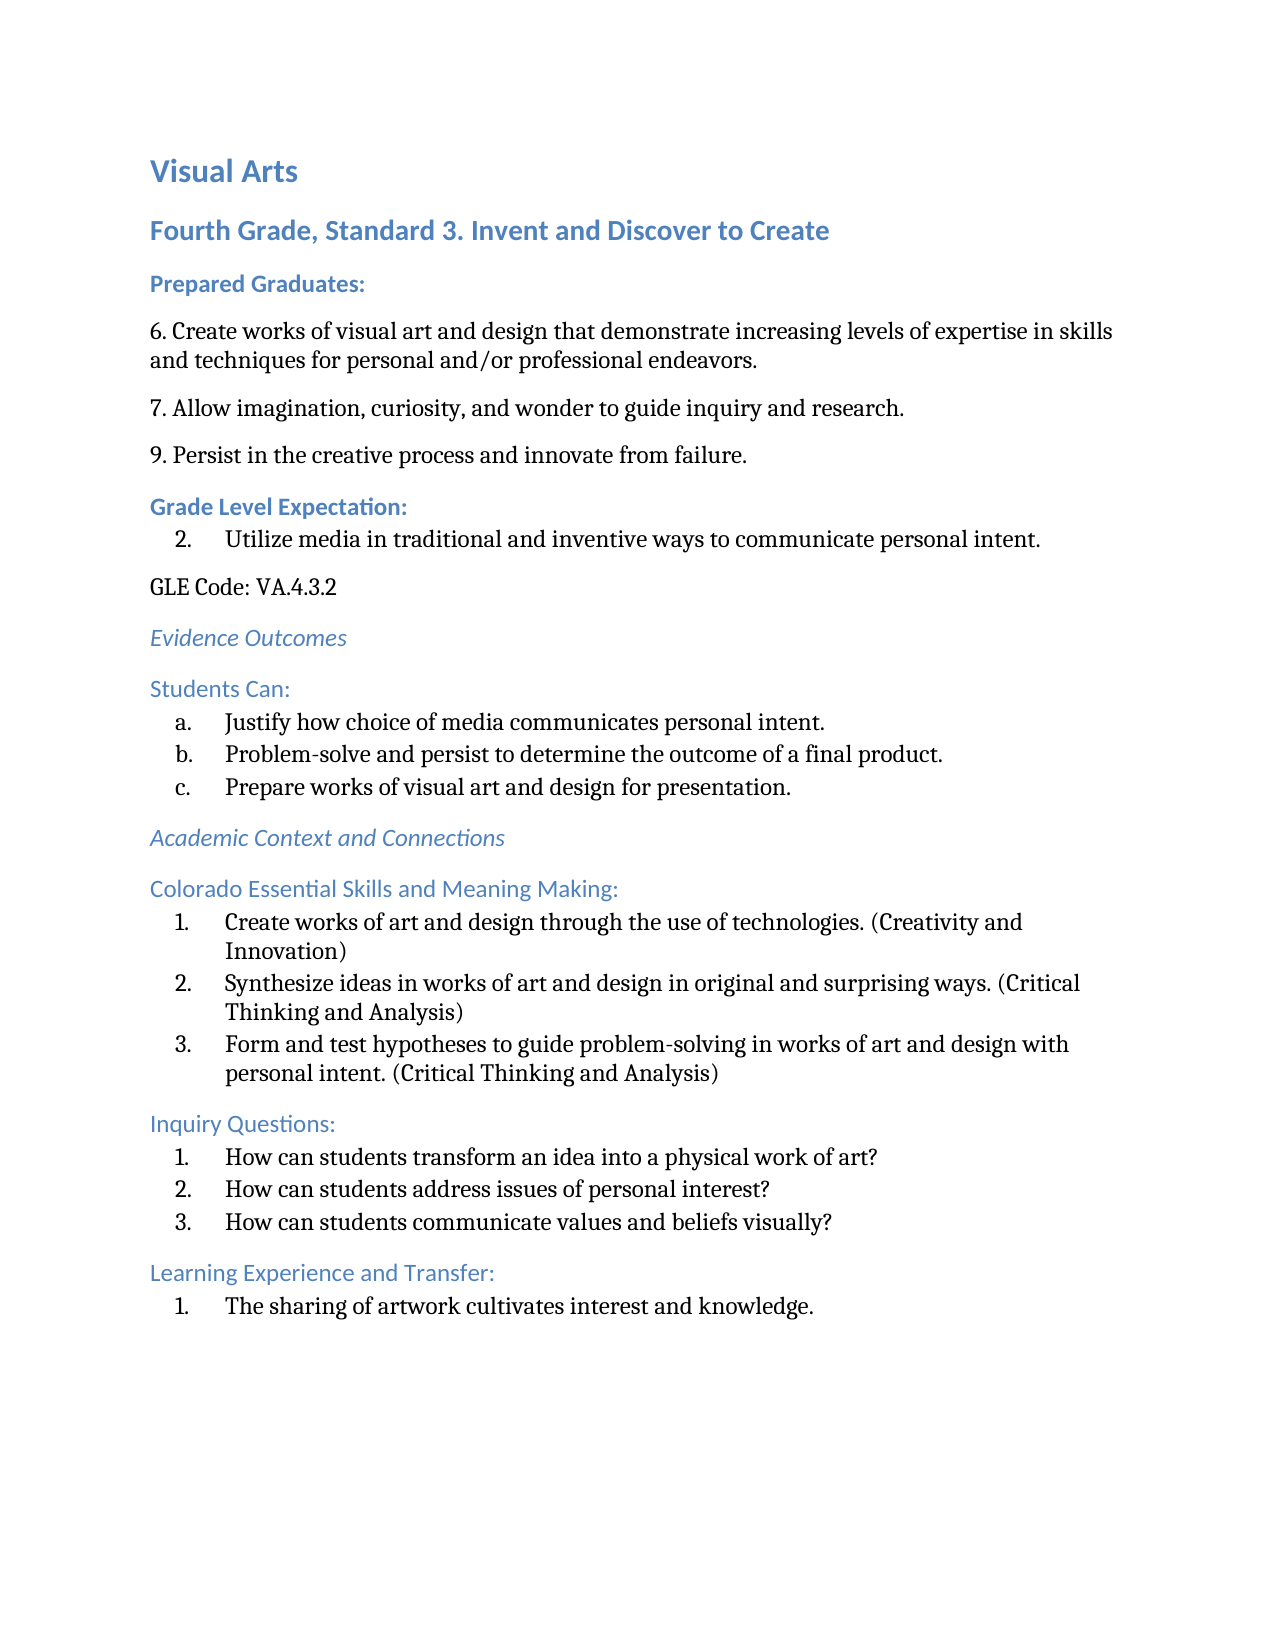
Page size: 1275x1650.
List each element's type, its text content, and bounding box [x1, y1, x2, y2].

subtitle Fourth Grade, Standard 3. Invent and Discover to Create [150, 212, 1125, 247]
list Form and test hypotheses to guide problem-solving in works of art and design with personal intent. (Critical Thinking and Analysis) [175, 1030, 1125, 1088]
list How can students address issues of personal interest? [175, 1175, 1125, 1204]
list How can students communicate values and beliefs visually? [175, 1208, 1125, 1237]
subtitle Learning Experience and Transfer: [150, 1257, 1125, 1288]
subtitle Inquiry Questions: [150, 1109, 1125, 1139]
subtitle Academic Context and Connections [150, 822, 1125, 853]
subtitle Prepared Graduates: [150, 268, 1125, 298]
text 6. Create works of visual art and design that demonstrate increasing levels of expertise in skills and techniques for personal and/or professional endeavors. [150, 317, 1125, 375]
list The sharing of artwork cultivates interest and knowledge. [175, 1292, 1125, 1321]
list Prepare works of visual art and design for presentation. [175, 773, 1125, 801]
subtitle Evidence Outcomes [150, 622, 1125, 652]
list Utilize media in traditional and inventive ways to communicate personal intent. [175, 525, 1125, 554]
list How can students transform an idea into a physical work of art? [175, 1143, 1125, 1172]
list Justify how choice of media communicates personal intent. [175, 708, 1125, 736]
text 7. Allow imagination, curiosity, and wonder to guide inquiry and research. [150, 393, 1125, 422]
subtitle Students Can: [150, 673, 1125, 704]
subtitle Grade Level Expectation: [150, 491, 1125, 521]
text 9. Persist in the creative process and innovate from failure. [150, 441, 1125, 470]
list Synthesize ideas in works of art and design in original and surprising ways. (Critical Thinking and Analysis) [175, 969, 1125, 1027]
list Create works of art and design through the use of technologies. (Creativity and Innovation) [175, 908, 1125, 965]
list Problem-solve and persist to determine the outcome of a final product. [175, 740, 1125, 769]
subtitle Visual Arts [150, 150, 1125, 191]
text GLE Code: VA.4.3.2 [150, 572, 1125, 601]
subtitle Colorado Essential Skills and Meaning Making: [150, 873, 1125, 904]
